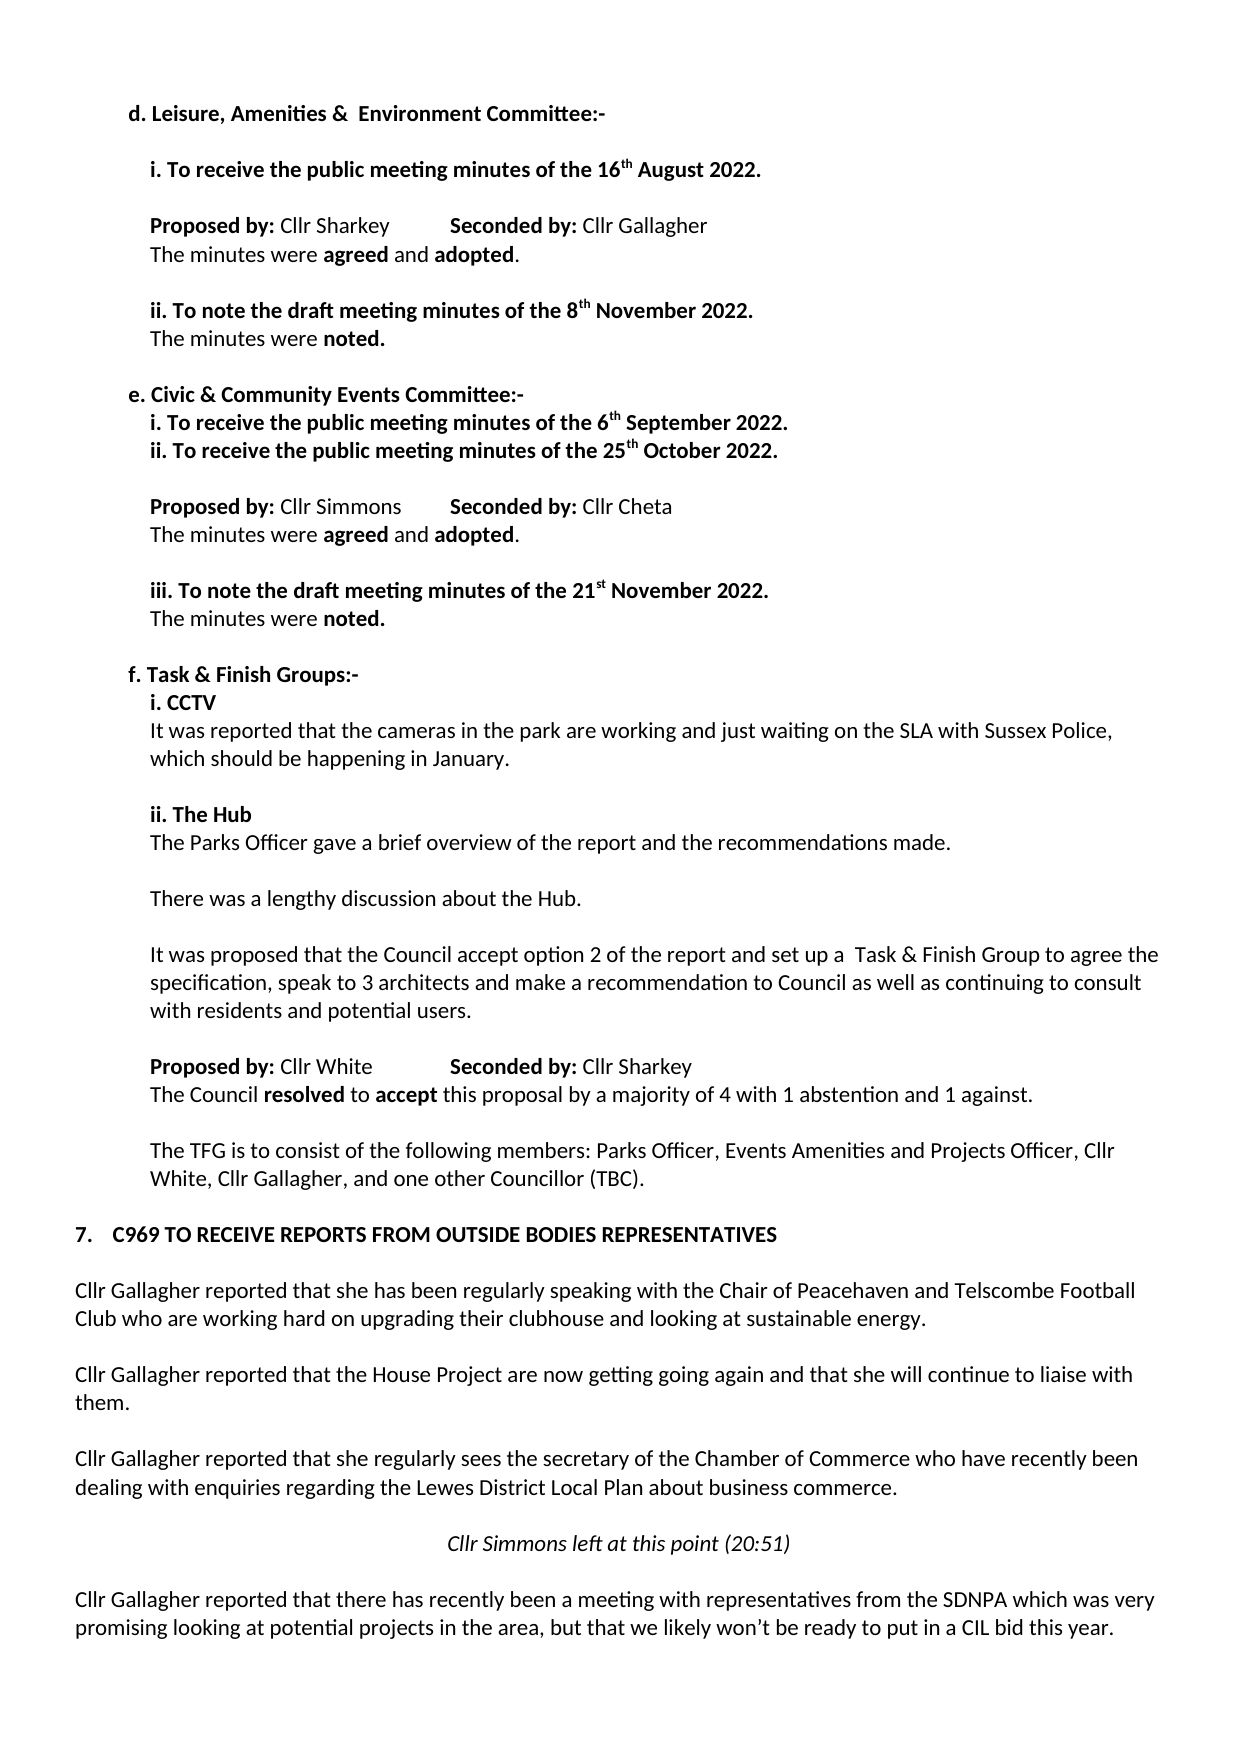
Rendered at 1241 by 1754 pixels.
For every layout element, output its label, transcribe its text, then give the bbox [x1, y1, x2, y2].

text Proposed by: Cllr Sharkey Seconded by: Cllr Gallagher [75, 212, 1165, 240]
text ii. To note the draft meeting minutes of the 8th November 2022. [150, 296, 1165, 324]
text ii. The Hub [150, 800, 1165, 828]
text iii. To note the draft meeting minutes of the 21st November 2022. [150, 576, 1165, 604]
text The Parks Officer gave a brief overview of the report and the recommendations made. [150, 828, 1165, 856]
text Cllr Simmons left at this point (20:51) [75, 1529, 1165, 1557]
text Cllr Gallagher reported that there has recently been a meeting with representatives from the SDNPA which was very promising looking at potential projects in the area, but that we likely won’t be ready to put in a CIL bid this year. [75, 1585, 1165, 1641]
text The minutes were noted. [150, 604, 1165, 632]
text Cllr Gallagher reported that she has been regularly speaking with the Chair of Peacehaven and Telscombe Football Club who are working hard on upgrading their clubhouse and looking at sustainable energy. [75, 1276, 1165, 1332]
text The TFG is to consist of the following members: Parks Officer, Events Amenities and Projects Officer, Cllr White, Cllr Gallagher, and one other Councillor (TBC). [150, 1136, 1165, 1192]
text The minutes were agreed and adopted. [119, 240, 1165, 268]
text Cllr Gallagher reported that the House Project are now getting going again and that she will continue to liaise with them. [75, 1361, 1165, 1417]
text The Council resolved to accept this proposal by a majority of 4 with 1 abstention and 1 against. [150, 1080, 1165, 1108]
text The minutes were agreed and adopted. [119, 520, 1165, 548]
text The minutes were noted. [119, 324, 1165, 352]
text f. Task & Finish Groups:- [128, 660, 1165, 688]
text Proposed by: Cllr Simmons Seconded by: Cllr Cheta [150, 492, 1165, 520]
list C969 TO RECEIVE REPORTS FROM OUTSIDE BODIES REPRESENTATIVES [75, 1220, 1165, 1248]
text i. To receive the public meeting minutes of the 6th September 2022. [150, 408, 1165, 436]
text It was proposed that the Council accept option 2 of the report and set up a Task & Finish Group to agree the specification, speak to 3 architects and make a recommendation to Council as well as continuing to consult with residents and potential users. [150, 940, 1165, 1024]
text It was reported that the cameras in the park are working and just waiting on the SLA with Sussex Police, which should be happening in January. [150, 716, 1165, 772]
text Proposed by: Cllr White Seconded by: Cllr Sharkey [150, 1052, 1165, 1080]
text d. Leisure, Amenities & Environment Committee:- [75, 99, 1165, 128]
text i. To receive the public meeting minutes of the 16th August 2022. [75, 156, 1165, 184]
text e. Civic & Community Events Committee:- [128, 380, 1165, 408]
text Cllr Gallagher reported that she regularly sees the secretary of the Chamber of Commerce who have recently been dealing with enquiries regarding the Lewes District Local Plan about business commerce. [75, 1444, 1165, 1501]
text i. CCTV [150, 688, 1165, 716]
text ii. To receive the public meeting minutes of the 25th October 2022. [150, 436, 1165, 464]
text There was a lengthy discussion about the Hub. [150, 884, 1165, 912]
